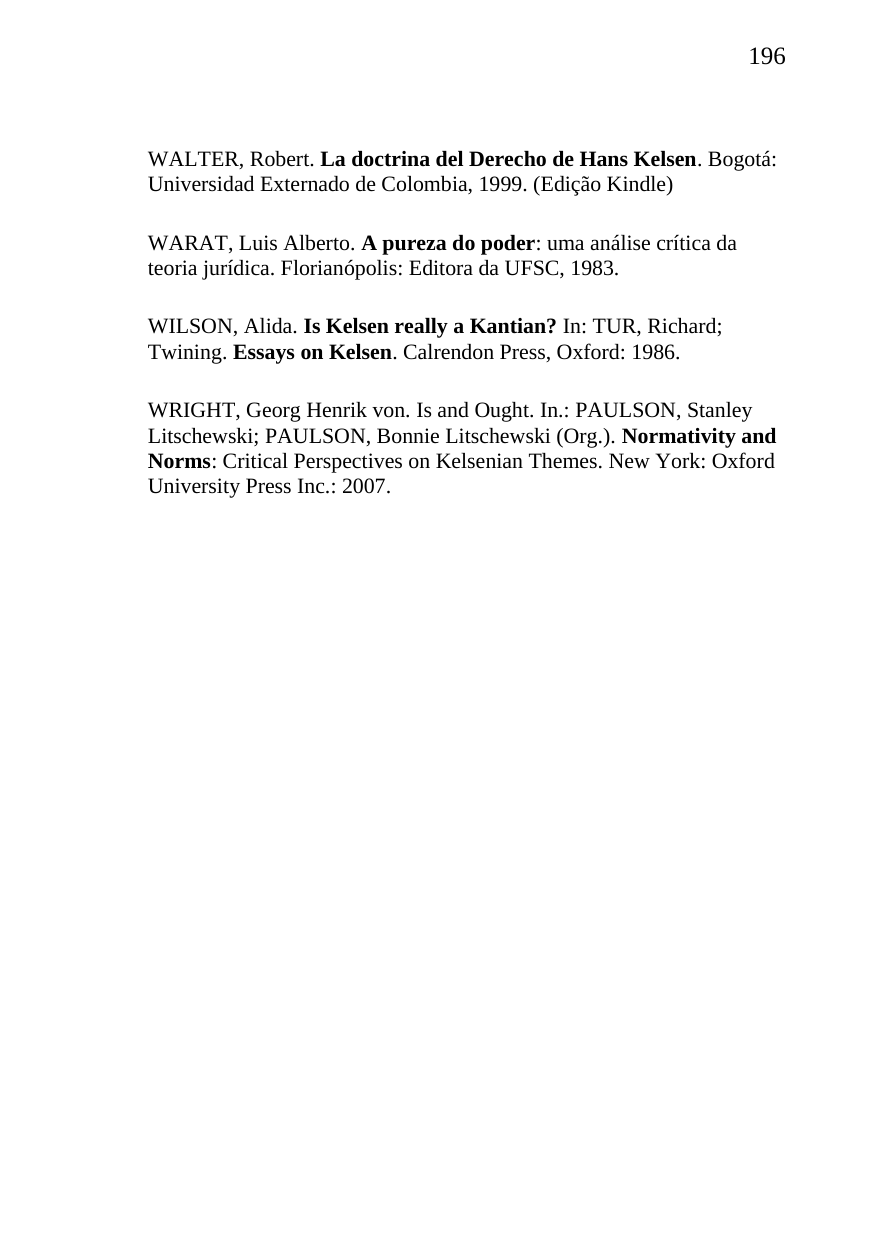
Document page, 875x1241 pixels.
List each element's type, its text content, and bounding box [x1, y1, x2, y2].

text WALTER, Robert. La doctrina del Derecho de Hans Kelsen. Bogotá: Universidad Externado de Colombia, 1999. (Edição Kindle) [148, 146, 785, 196]
text WILSON, Alida. Is Kelsen really a Kantian? In: TUR, Richard; Twining. Essays on Kelsen. Calrendon Press, Oxford: 1986. [148, 313, 785, 364]
text WARAT, Luis Alberto. A pureza do poder: uma análise crítica da teoria jurídica. Florianópolis: Editora da UFSC, 1983. [148, 229, 785, 280]
text WRIGHT, Georg Henrik von. Is and Ought. In.: PAULSON, Stanley Litschewski; PAULSON, Bonnie Litschewski (Org.). Normativity and Norms: Critical Perspectives on Kelsenian Themes. New York: Oxford University Press Inc.: 2007. [148, 397, 785, 498]
